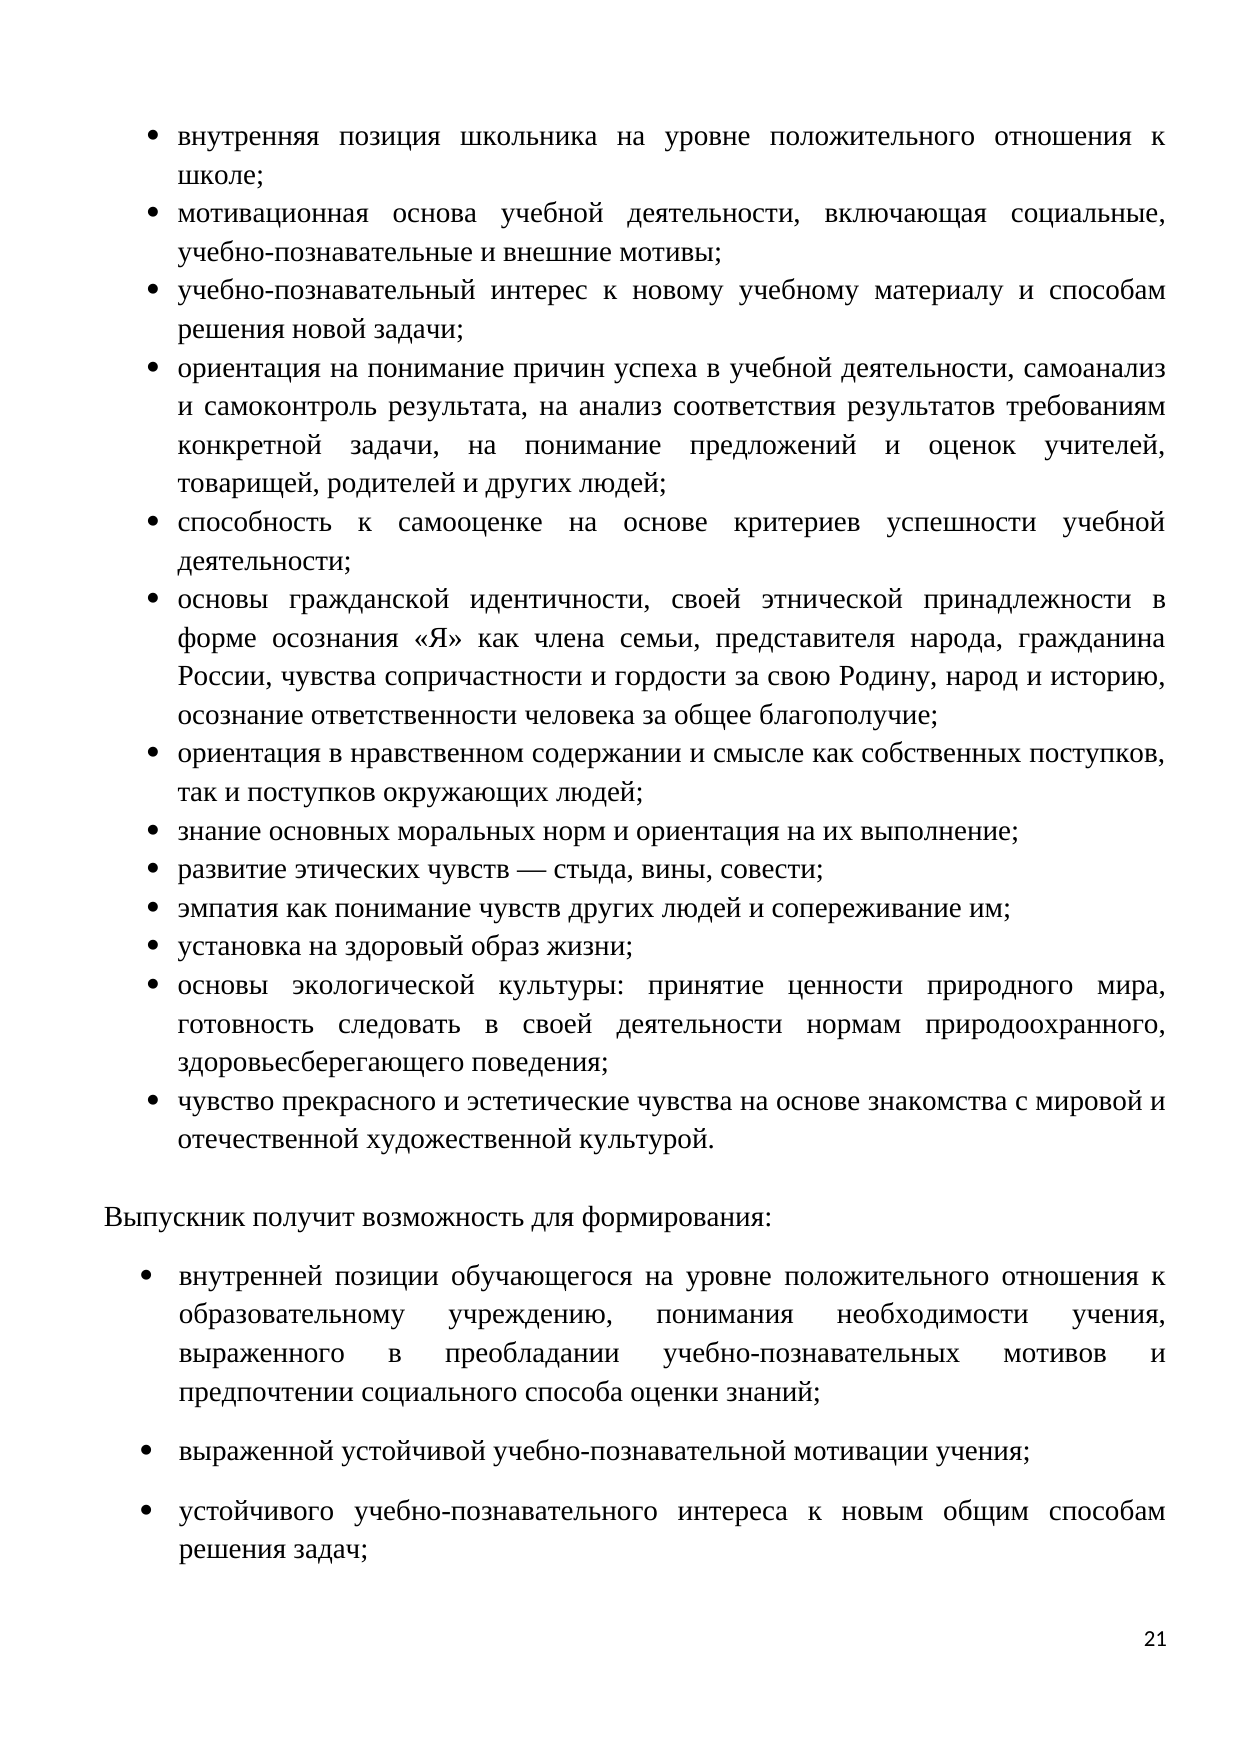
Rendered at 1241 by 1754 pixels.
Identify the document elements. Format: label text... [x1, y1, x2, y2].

text Выпускник получит возможность для формирования: [103, 1199, 1167, 1232]
list основы гражданской идентичности, своей этнической принадлежности в форме осознания «Я» как члена семьи, представителя народа, гражданина России, чувства сопричастности и гордости за свою Родину, народ и историю, осознание ответственности человека за общее благополучие; [148, 581, 1167, 730]
list установка на здоровый образ жизни; [148, 928, 1167, 962]
list знание основных моральных норм и ориентация на их выполнение; [148, 813, 1167, 846]
list способность к самооценке на основе критериев успешности учебной деятельности; [148, 504, 1167, 576]
list ориентация на понимание причин успеха в учебной деятельности, самоанализ и самоконтроль результата, на анализ соответствия результатов требованиям конкретной задачи, на понимание предложений и оценок учителей, товарищей, родителей и других людей; [148, 350, 1167, 499]
list эмпатия как понимание чувств других людей и сопереживание им; [148, 890, 1167, 923]
list основы экологической культуры: принятие ценности природного мира, готовность следовать в своей деятельности нормам природоохранного, здоровьесберегающего поведения; [148, 967, 1167, 1078]
list развитие этических чувств — стыда, вины, совести; [148, 851, 1167, 885]
list мотивационная основа учебной деятельности, включающая социальные, учебно-познавательные и внешние мотивы; [148, 195, 1167, 267]
list внутренней позиции обучающегося на уровне положительного отношения к образовательному учреждению, понимания необходимости учения, выраженного в преобладании учебно-познавательных мотивов и предпочтении социального способа оценки знаний; [141, 1258, 1167, 1407]
list ориентация в нравственном содержании и смысле как собственных поступков, так и поступков окружающих людей; [148, 735, 1167, 808]
list учебно-познавательный интерес к новому учебному материалу и способам решения новой задачи; [148, 272, 1167, 345]
list устойчивого учебно-познавательного интереса к новым общим способам решения задач; [141, 1493, 1167, 1565]
list чувство прекрасного и эстетические чувства на основе знакомства с мировой и отечественной художественной культурой. [148, 1083, 1167, 1155]
list внутренняя позиция школьника на уровне положительного отношения к школе; [148, 118, 1167, 190]
list выраженной устойчивой учебно-познавательной мотивации учения; [141, 1433, 1167, 1467]
